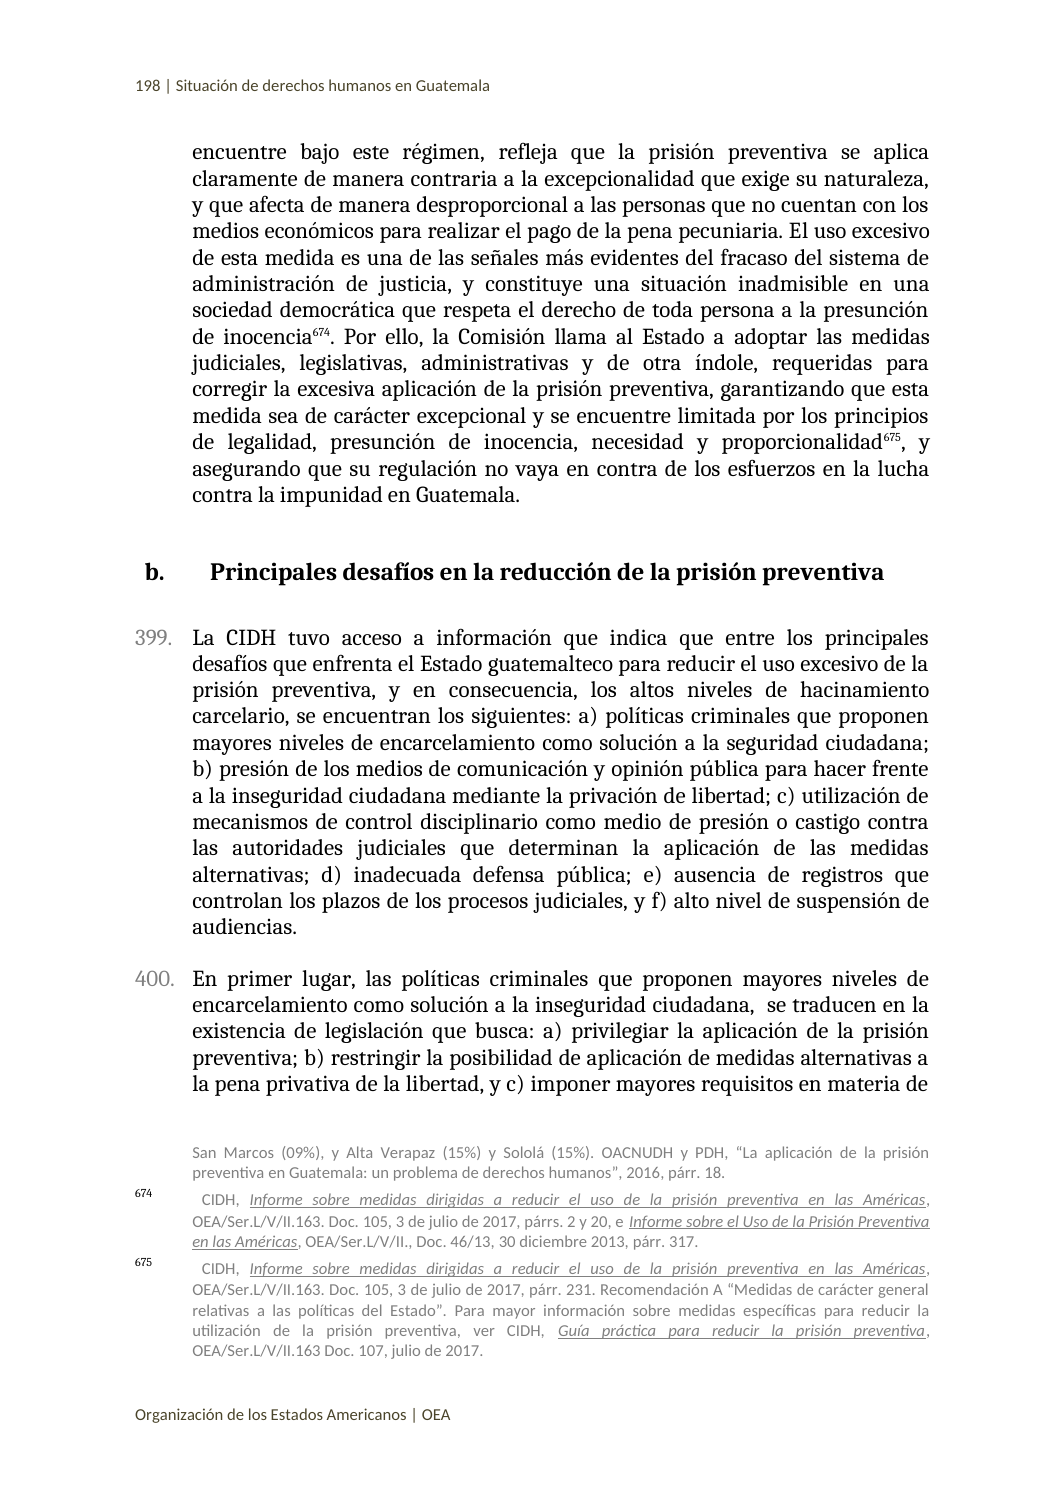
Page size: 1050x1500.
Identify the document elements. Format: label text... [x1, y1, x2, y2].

subtitle Principales desafíos en la reducción de la prisión preventiva [144, 558, 930, 587]
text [135, 139, 930, 508]
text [135, 966, 930, 1097]
text La CIDH tuvo acceso a información que indica que entre los principales desafíos que enfrenta el Estado guatemalteco para reducir el uso excesivo de la prisión preventiva, y en consecuencia, los altos niveles de hacinamiento carcelario, se encuentran los siguientes: a) políticas criminales que proponen mayores niveles de encarcelamiento como solución a la seguridad ciudadana; b) presión de los medios de comunicación y opinión pública para hacer frente a la inseguridad ciudadana mediante la privación de libertad; c) utilización de mecanismos de control disciplinario como medio de presión o castigo contra las autoridades judiciales que determinan la aplicación de las medidas alternativas; d) inadecuada defensa pública; e) ausencia de registros que controlan los plazos de los procesos judiciales, y f) alto nivel de suspensión de audiencias. [135, 624, 930, 941]
